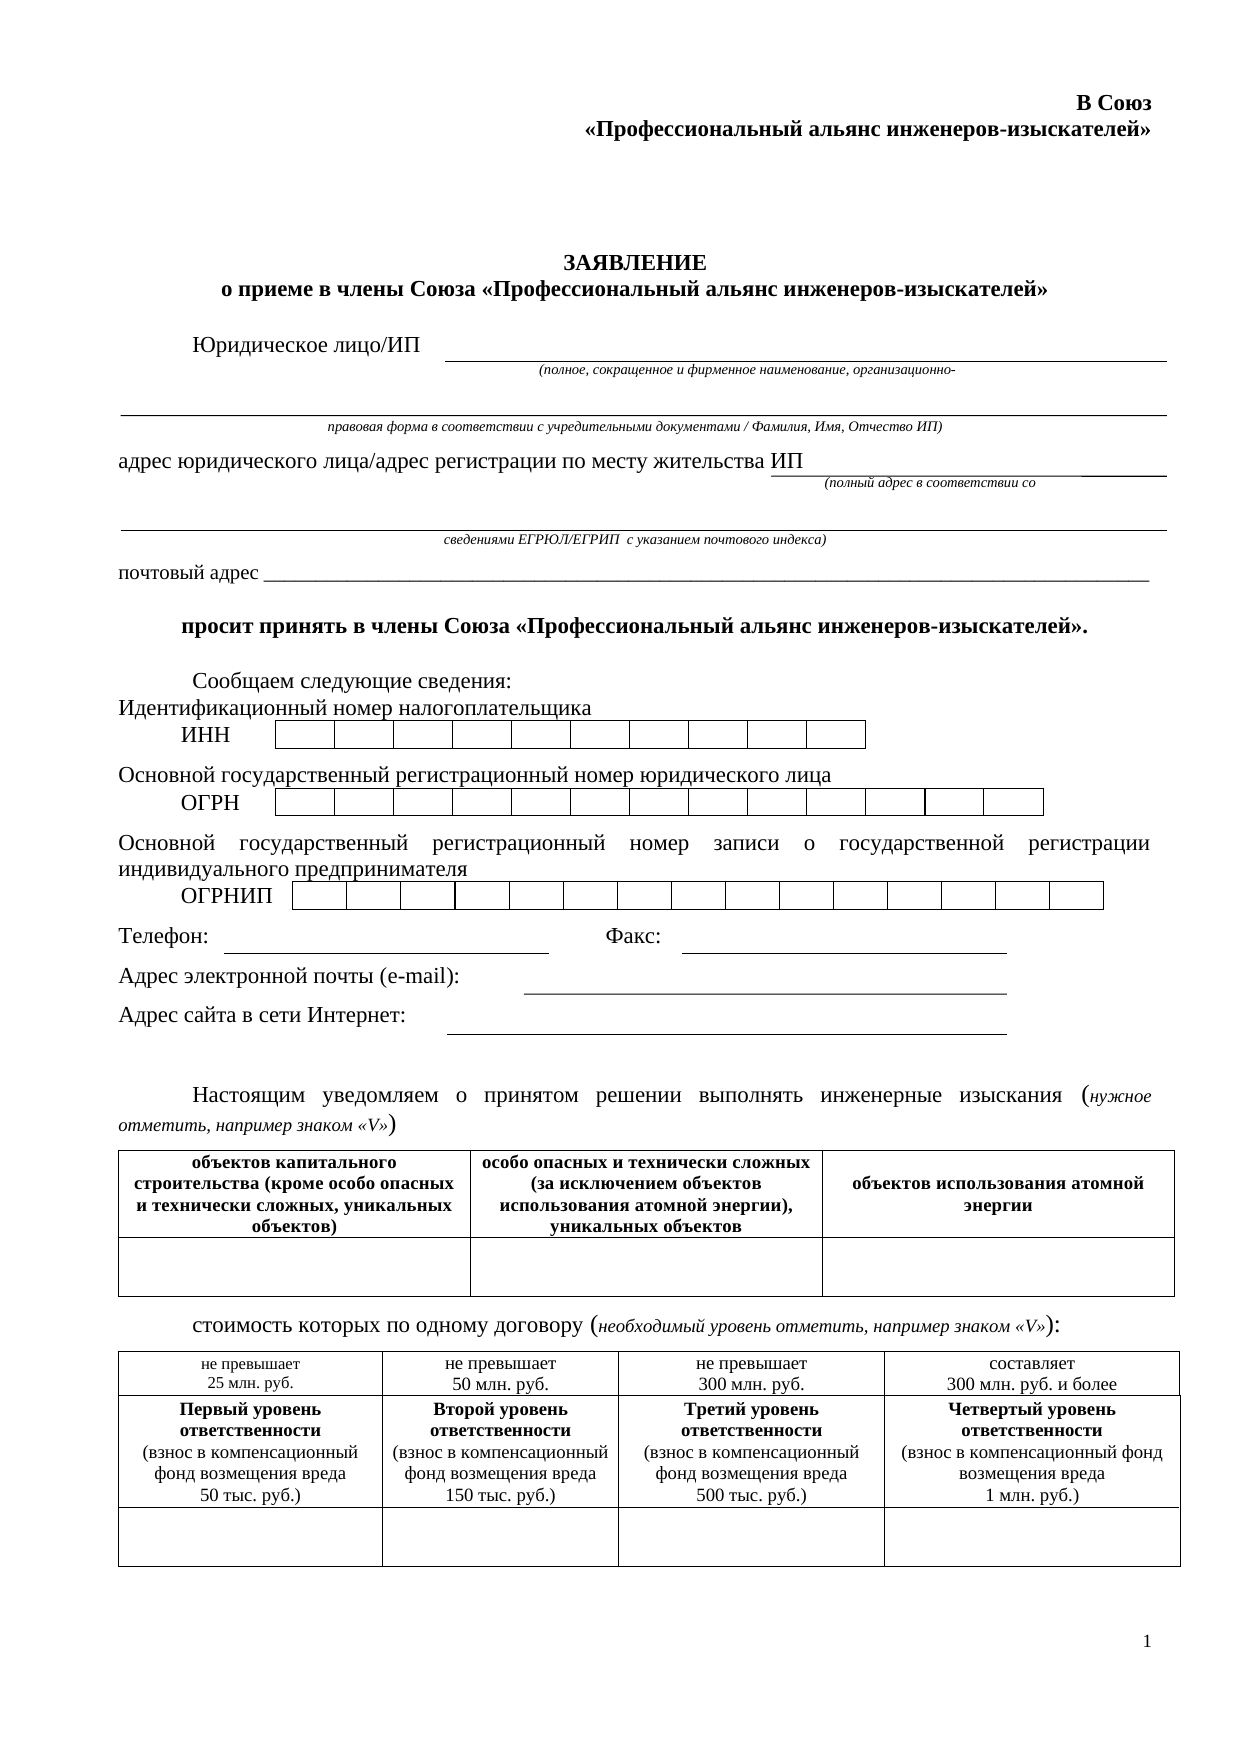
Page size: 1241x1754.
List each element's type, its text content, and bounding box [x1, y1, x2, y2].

table_header [689, 721, 747, 748]
table_header [834, 882, 887, 909]
table_header особо опасных и технически сложных (за исключением объектов использования атомной энергии), уникальных объектов [742, 1151, 822, 1237]
text Идентификационный номер налогоплательщика [118, 694, 1152, 720]
table_header [293, 882, 346, 909]
table_header не превышает 50 млн. руб. [383, 1352, 618, 1395]
text «Профессиональный альянс инженеров-изыскателей» [546, 115, 1152, 141]
text Основной государственный регистрационный номер юридического лица [118, 761, 1152, 788]
text (полное, сокращенное и фирменное наименование, организационно- [268, 361, 1152, 389]
text Настоящим уведомляем о принятом решении выполнять инженерные изыскания (нужное отметить, например знаком «V») [118, 1079, 1152, 1137]
table_header [401, 882, 454, 909]
table_header [926, 789, 983, 815]
table_header не превышает 25 млн. руб. [119, 1352, 382, 1395]
table_cell [885, 1507, 1180, 1566]
table_header [453, 789, 511, 815]
text Основной государственный регистрационный номер записи о государственной регистрации индивидуального предпринимателя [118, 828, 1152, 881]
text адрес юридического лица/адрес регистрации по месту жительства ИП [118, 447, 1152, 473]
table_cell [619, 1508, 884, 1566]
table_header особо опасных и технически сложных (за исключением объектов использования атомной энергии), уникальных объектов [471, 1151, 550, 1237]
table_header [748, 789, 806, 815]
text стоимость которых по одному договору (необходимый уровень отметить, например знаком «V»): [118, 1309, 1152, 1338]
table_header [347, 882, 400, 909]
table_header объектов использования атомной энергии [823, 1151, 1174, 1237]
text Сообщаем следующие сведения: [118, 668, 1152, 694]
text Адрес электронной почты (e-mail): [118, 962, 1152, 988]
table_header [571, 721, 629, 748]
table_header [672, 882, 725, 909]
table_header объектов капитального строительства (кроме особо опасных и технически сложных, уникальных объектов) [337, 1151, 470, 1237]
table_cell Первый уровень ответственности (взнос в компенсационный фонд возмещения вреда 50 тыс. руб.) [119, 1396, 382, 1507]
table_header [512, 721, 570, 748]
text о приеме в члены Союза «Профессиональный альянс инженеров-изыскателей» [118, 276, 1152, 302]
table_cell Второй уровень ответственности (взнос в компенсационный фонд возмещения вреда 150 тыс. руб.) [383, 1396, 618, 1507]
table_header [726, 882, 779, 909]
table_header [571, 789, 629, 815]
text почтовый адрес _____________________________________________________________________________________ [118, 560, 1167, 584]
table_header не превышает 300 млн. руб. [619, 1352, 884, 1395]
table_header ИНН [169, 720, 275, 748]
text сведениями ЕГРЮЛ/ЕГРИП с указанием почтового индекса) [118, 531, 1152, 560]
table_header [807, 721, 865, 748]
table_header [630, 789, 688, 815]
table_cell Третий уровень ответственности (взнос в компенсационный фонд возмещения вреда 500 тыс. руб.) [619, 1396, 884, 1507]
table_header ОГРНИП [169, 881, 292, 909]
table_header [780, 882, 833, 909]
table_header ОГРН [169, 788, 275, 815]
table_cell [119, 1508, 382, 1566]
table_header [748, 721, 806, 748]
table_header [276, 789, 334, 815]
table_header объектов капитального строительства (кроме особо опасных и технически сложных, уникальных объектов) [119, 1151, 252, 1237]
table_header [807, 789, 865, 815]
text правовая форма в соответствии с учредительными документами / Фамилия, Имя, Отчество ИП) [118, 418, 1152, 447]
table_header составляет 300 млн. руб. и более [885, 1352, 1179, 1395]
table_cell [383, 1508, 618, 1566]
table_header [866, 789, 924, 815]
table_cell [119, 1238, 470, 1296]
table_header [510, 882, 563, 909]
table_cell [471, 1238, 822, 1296]
table_header [512, 789, 570, 815]
text просит принять в члены Союза «Профессиональный альянс инженеров-изыскателей». [118, 612, 1152, 639]
table_header [888, 882, 941, 909]
table_header [996, 882, 1049, 909]
table_header [618, 882, 671, 909]
table_header [456, 882, 509, 909]
text В Союз [605, 89, 1152, 115]
text Телефон: Факс: [118, 922, 1152, 948]
table_header [630, 721, 688, 748]
table_header [394, 789, 452, 815]
table_header [1050, 882, 1103, 909]
table_cell [823, 1238, 1174, 1296]
text Юридическое лицо/ИП [118, 331, 1152, 357]
table_header [689, 789, 747, 815]
table_header [335, 721, 393, 748]
table_header [984, 789, 1043, 815]
table_header [394, 721, 452, 748]
table_header [276, 721, 334, 748]
table_cell Четвертый уровень ответственности (взнос в компенсационный фонд возмещения вреда 1 млн. руб.) [885, 1396, 1180, 1507]
table_header [453, 721, 511, 748]
table_header [942, 882, 995, 909]
table_header [335, 789, 393, 815]
text (полный адрес в соответствии со [268, 473, 1152, 502]
table_header [564, 882, 617, 909]
text Адрес сайта в сети Интернет: [118, 1001, 1152, 1027]
text ЗАЯВЛЕНИЕ [118, 249, 1152, 276]
